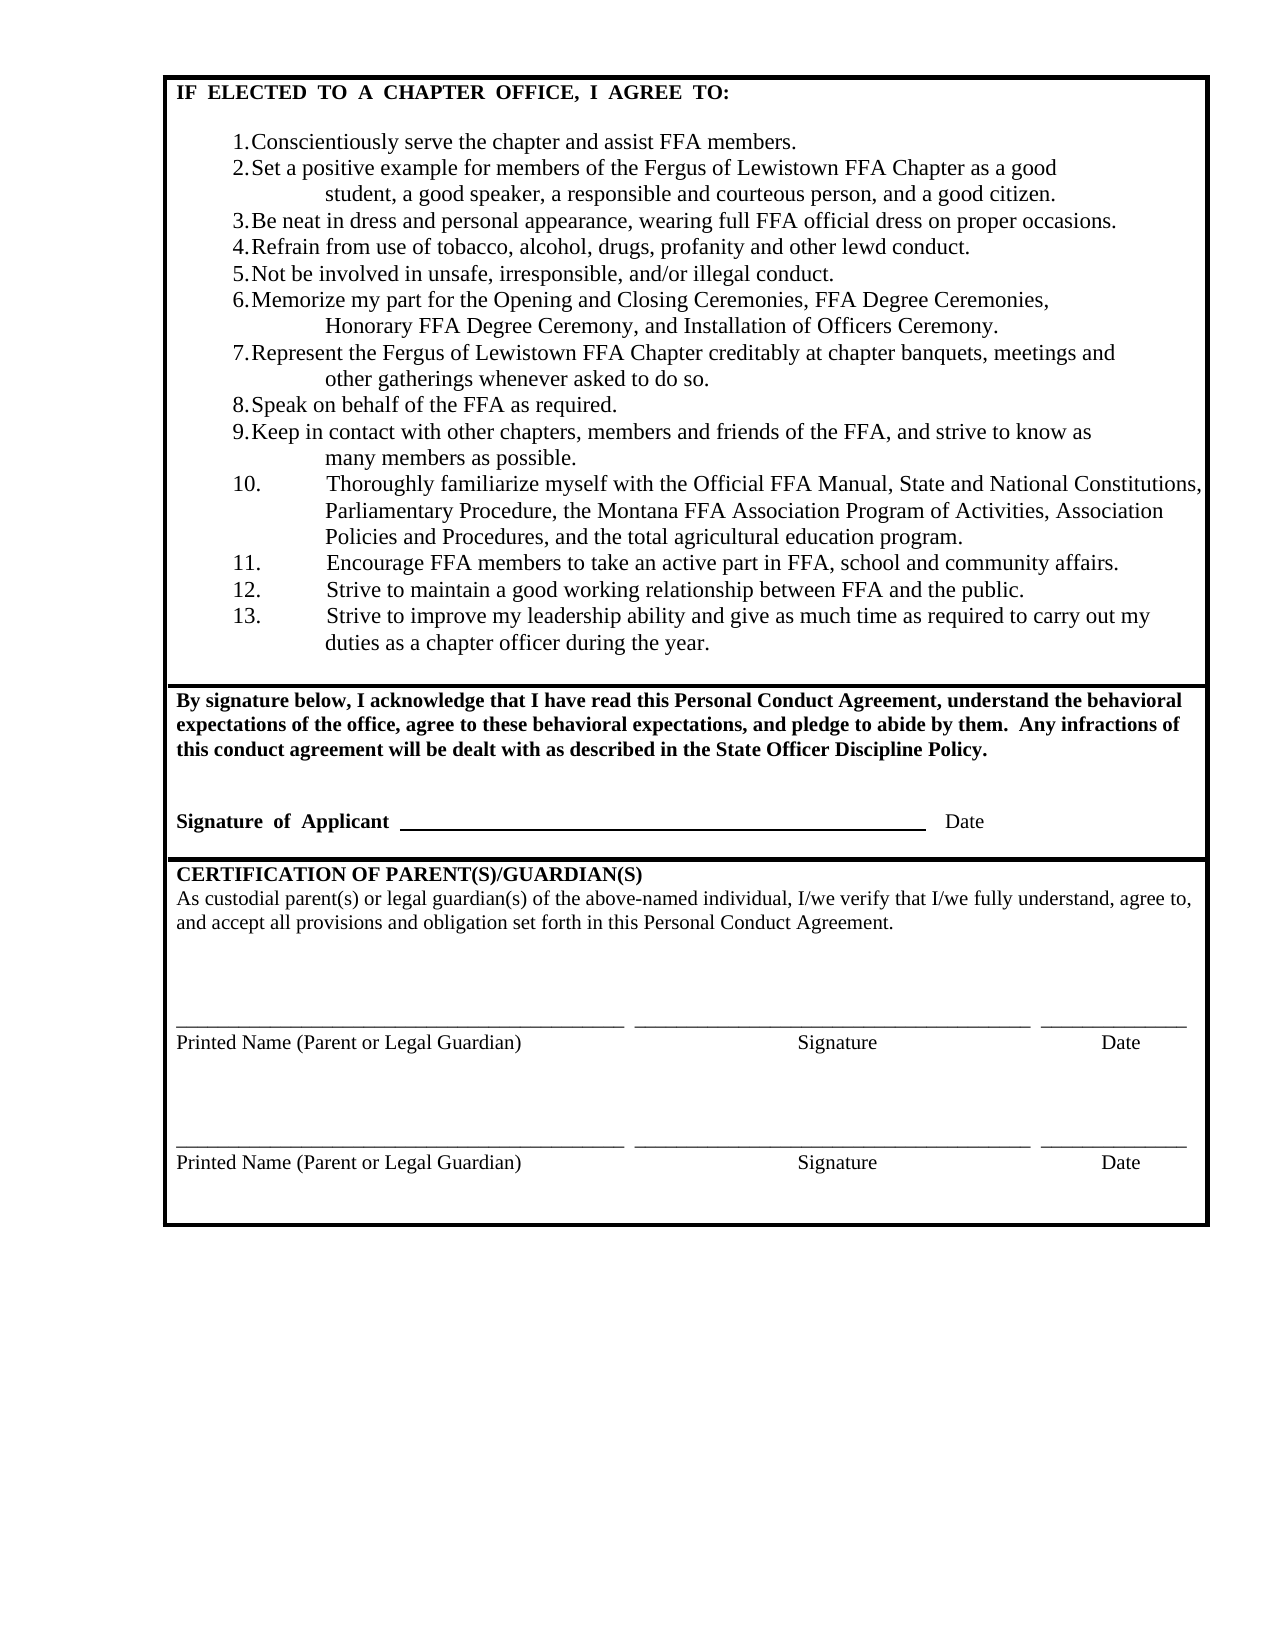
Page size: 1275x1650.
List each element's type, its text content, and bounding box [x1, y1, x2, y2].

table_cell By signature below, I acknowledge that I have read this Personal Conduct Agreement, understand the behavioral expectations of the office, agree to these behavioral expectations, and pledge to abide by them. Any infractions of this conduct agreement will be dealt with as described in the State Officer Discipline Policy. Signature of Applicant Date [167, 685, 1205, 857]
table_cell CERTIFICATION OF PARENT(S)/GUARDIAN(S) As custodial parent(s) or legal guardian(s) of the above-named individual, I/we verify that I/we fully understand, agree to, and accept all provisions and obligation set forth in this Personal Conduct Agreement. ___________________________________________ ______________________________________ ______________ Printed Name (Parent or Legal Guardian) Signature Date ___________________________________________ ______________________________________ ______________ Printed Name (Parent or Legal Guardian) Signature Date [167, 858, 1205, 1222]
table_cell IF ELECTED TO A CHAPTER OFFICE, I AGREE TO: 1. Conscientiously serve the chapter and assist FFA members. 2. Set a positive example for members of the Fergus of Lewistown FFA Chapter as a good student, a good speaker, a responsible and courteous person, and a good citizen. 3. Be neat in dress and personal appearance, wearing full FFA official dress on proper occasions. 4. Refrain from use of tobacco, alcohol, drugs, profanity and other lewd conduct. 5. Not be involved in unsafe, irresponsible, and/or illegal conduct. 6. Memorize my part for the Opening and Closing Ceremonies, FFA Degree Ceremonies, Honorary FFA Degree Ceremony, and Installation of Officers Ceremony. 7. Represent the Fergus of Lewistown FFA Chapter creditably at chapter banquets, meetings and other gatherings whenever asked to do so. 8. Speak on behalf of the FFA as required. 9. Keep in contact with other chapters, members and friends of the FFA, and strive to know as many members as possible. 10. Thoroughly familiarize myself with the Official FFA Manual, State and National Constitutions, Parliamentary Procedure, the Montana FFA Association Program of Activities, Association Policies and Procedures, and the total agricultural education program. 11. Encourage FFA members to take an active part in FFA, school and community affairs. 12. Strive to maintain a good working relationship between FFA and the public. 13. Strive to improve my leadership ability and give as much time as required to carry out my duties as a chapter officer during the year. [167, 80, 1205, 684]
